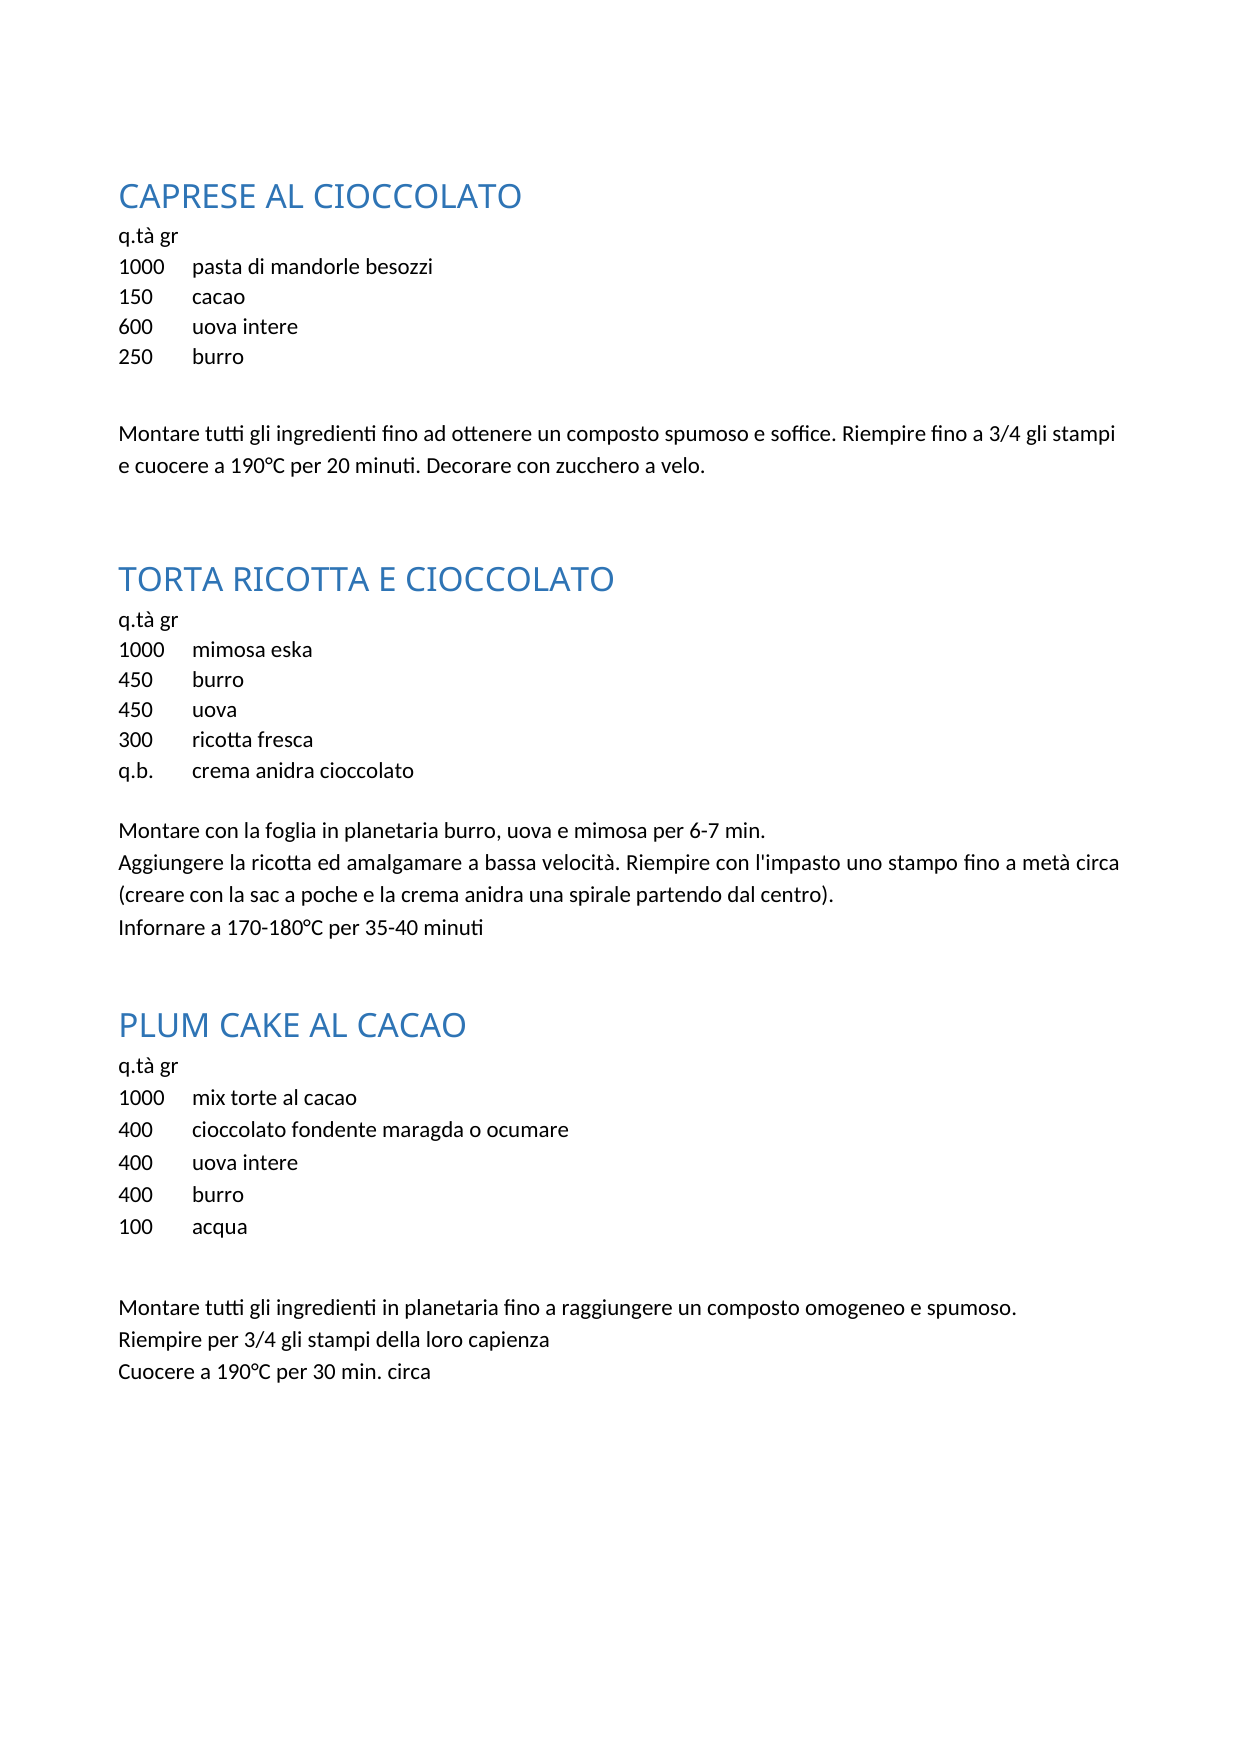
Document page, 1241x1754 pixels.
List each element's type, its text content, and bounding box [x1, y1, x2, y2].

text 450 burro [118, 665, 1122, 693]
text Riempire per 3/4 gli stampi della loro capienza [118, 1325, 1122, 1353]
text 450 uova [118, 695, 1122, 723]
subtitle CAPRESE AL CIOCCOLATO [118, 173, 1122, 218]
subtitle TORTA RICOTTA E CIOCCOLATO [118, 556, 1122, 601]
text 400 cioccolato fondente maragda o ocumare [118, 1115, 1122, 1143]
text Cuocere a 190°C per 30 min. circa [118, 1357, 1122, 1385]
text 150 cacao [118, 282, 1122, 310]
text q.tà gr [118, 605, 1122, 633]
text 250 burro [118, 342, 1122, 370]
text 1000 mix torte al cacao [118, 1083, 1122, 1111]
text q.tà gr [118, 1051, 1122, 1079]
text Montare con la foglia in planetaria burro, uova e mimosa per 6-7 min. [118, 816, 1122, 844]
text 600 uova intere [118, 312, 1122, 340]
text Montare tutti gli ingredienti fino ad ottenere un composto spumoso e soffice. Riempire fino a 3/4 gli stampi e cuocere a 190°C per 20 minuti. Decorare con zucchero a velo. [118, 419, 1122, 480]
text Aggiungere la ricotta ed amalgamare a bassa velocità. Riempire con l'impasto uno stampo fino a metà circa (creare con la sac a poche e la crema anidra una spirale partendo dal centro). [118, 848, 1122, 908]
text 1000 mimosa eska [118, 635, 1122, 663]
subtitle PLUM CAKE AL CACAO [118, 1002, 1122, 1047]
text 400 burro [118, 1180, 1122, 1208]
text 1000 pasta di mandorle besozzi [118, 252, 1122, 280]
text Infornare a 170-180°C per 35-40 minuti [118, 913, 1122, 941]
text 300 ricotta fresca [118, 726, 1122, 753]
text 100 acqua [118, 1212, 1122, 1240]
text 400 uova intere [118, 1148, 1122, 1176]
text q.b. crema anidra cioccolato [118, 756, 1122, 784]
text q.tà gr [118, 222, 1122, 249]
text Montare tutti gli ingredienti in planetaria fino a raggiungere un composto omogeneo e spumoso. [118, 1293, 1122, 1321]
